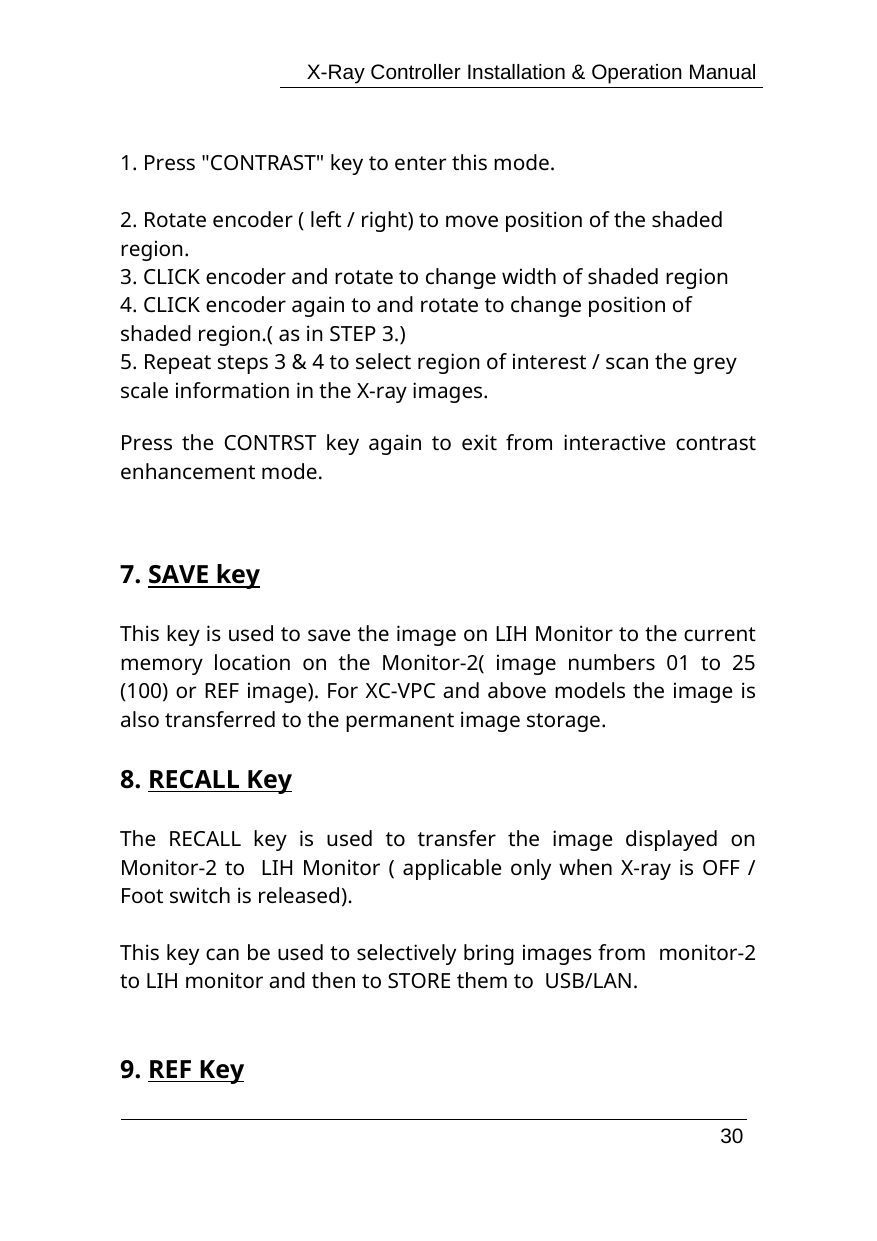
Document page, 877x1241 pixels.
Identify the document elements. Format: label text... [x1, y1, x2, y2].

text 9. REF Key [120, 1052, 757, 1086]
text 3. CLICK encoder and rotate to change width of shaded region [120, 262, 757, 291]
text 2. Rotate encoder ( left / right) to move position of the shaded region. [120, 205, 757, 262]
text 5. Repeat steps 3 & 4 to select region of interest / scan the grey scale information in the X-ray images. [120, 347, 757, 404]
text This key can be used to selectively bring images from monitor-2 to LIH monitor and then to STORE them to USB/LAN. [120, 938, 757, 995]
text Press the CONTRST key again to exit from interactive contrast enhancement mode. [120, 428, 757, 485]
text 7. SAVE key [120, 557, 757, 591]
text 8. RECALL Key [120, 762, 757, 796]
text 1. Press "CONTRAST" key to enter this mode. [120, 148, 757, 177]
text 4. CLICK encoder again to and rotate to change position of shaded region.( as in STEP 3.) [120, 291, 757, 347]
text The RECALL key is used to transfer the image displayed on Monitor-2 to LIH Monitor ( applicable only when X-ray is OFF / Foot switch is released). [120, 824, 757, 909]
text This key is used to save the image on LIH Monitor to the current memory location on the Monitor-2( image numbers 01 to 25 (100) or REF image). For XC-VPC and above models the image is also transferred to the permanent image storage. [120, 619, 757, 733]
